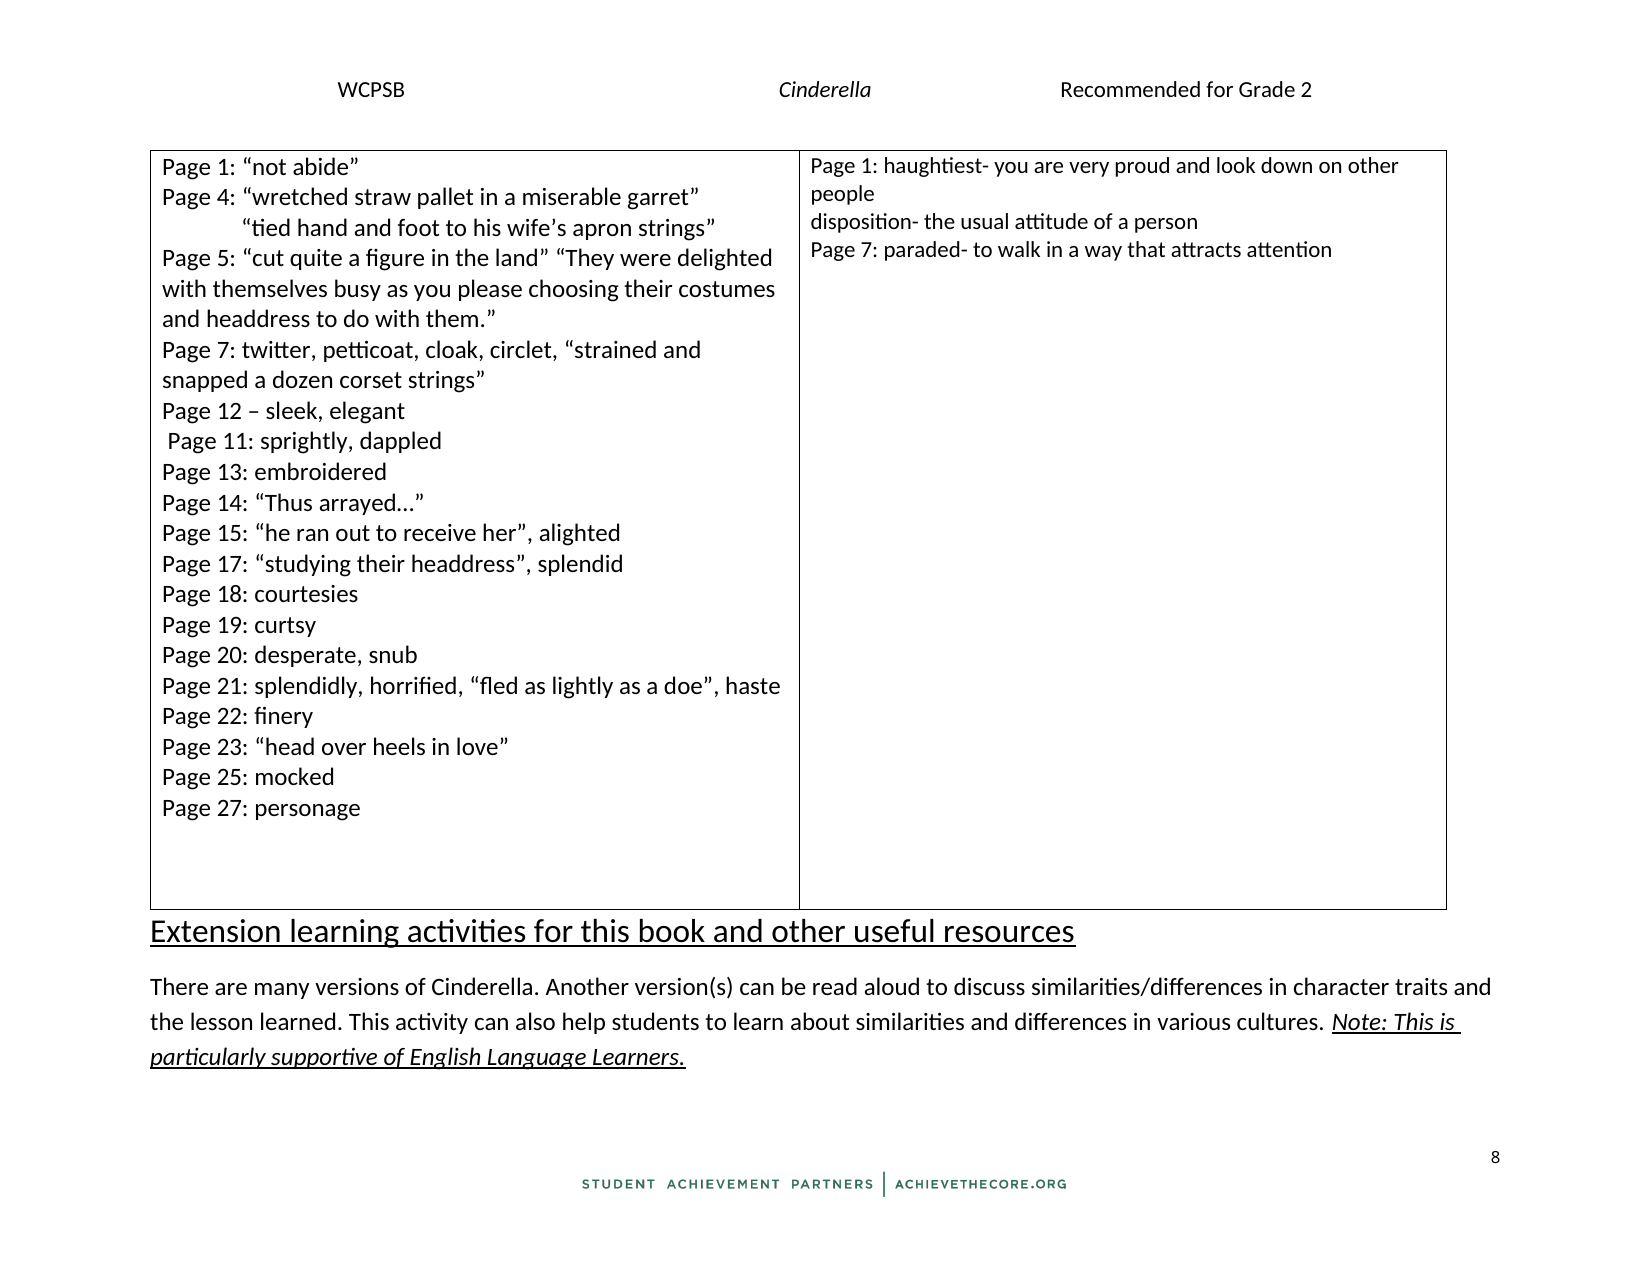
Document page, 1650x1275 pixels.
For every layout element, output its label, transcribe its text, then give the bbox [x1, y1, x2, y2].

text Extension learning activities for this book and other useful resources [150, 910, 1500, 951]
table_cell Page 1: “not abide” Page 4: “wretched straw pallet in a miserable garret” “tied hand and foot to his wife’s apron strings” Page 5: “cut quite a figure in the land” “They were delighted with themselves busy as you please choosing their costumes and headdress to do with them.” Page 7: twitter, petticoat, cloak, circlet, “strained and snapped a dozen corset strings” Page 12 – sleek, elegant Page 11: sprightly, dappled Page 13: embroidered Page 14: “Thus arrayed…” Page 15: “he ran out to receive her”, alighted Page 17: “studying their headdress”, splendid Page 18: courtesies Page 19: curtsy Page 20: desperate, snub Page 21: splendidly, horrified, “fled as lightly as a doe”, haste Page 22: finery Page 23: “head over heels in love” Page 25: mocked Page 27: personage [151, 151, 799, 909]
text There are many versions of Cinderella. Another version(s) can be read aloud to discuss similarities/differences in character traits and the lesson learned. This activity can also help students to learn about similarities and differences in various cultures. Note: This is particularly supportive of English Language Learners. [150, 971, 1500, 1072]
picture [571, 1168, 1079, 1200]
table_cell Page 1: haughtiest- you are very proud and look down on other people disposition- the usual attitude of a person Page 7: paraded- to walk in a way that attracts attention [800, 151, 1446, 909]
